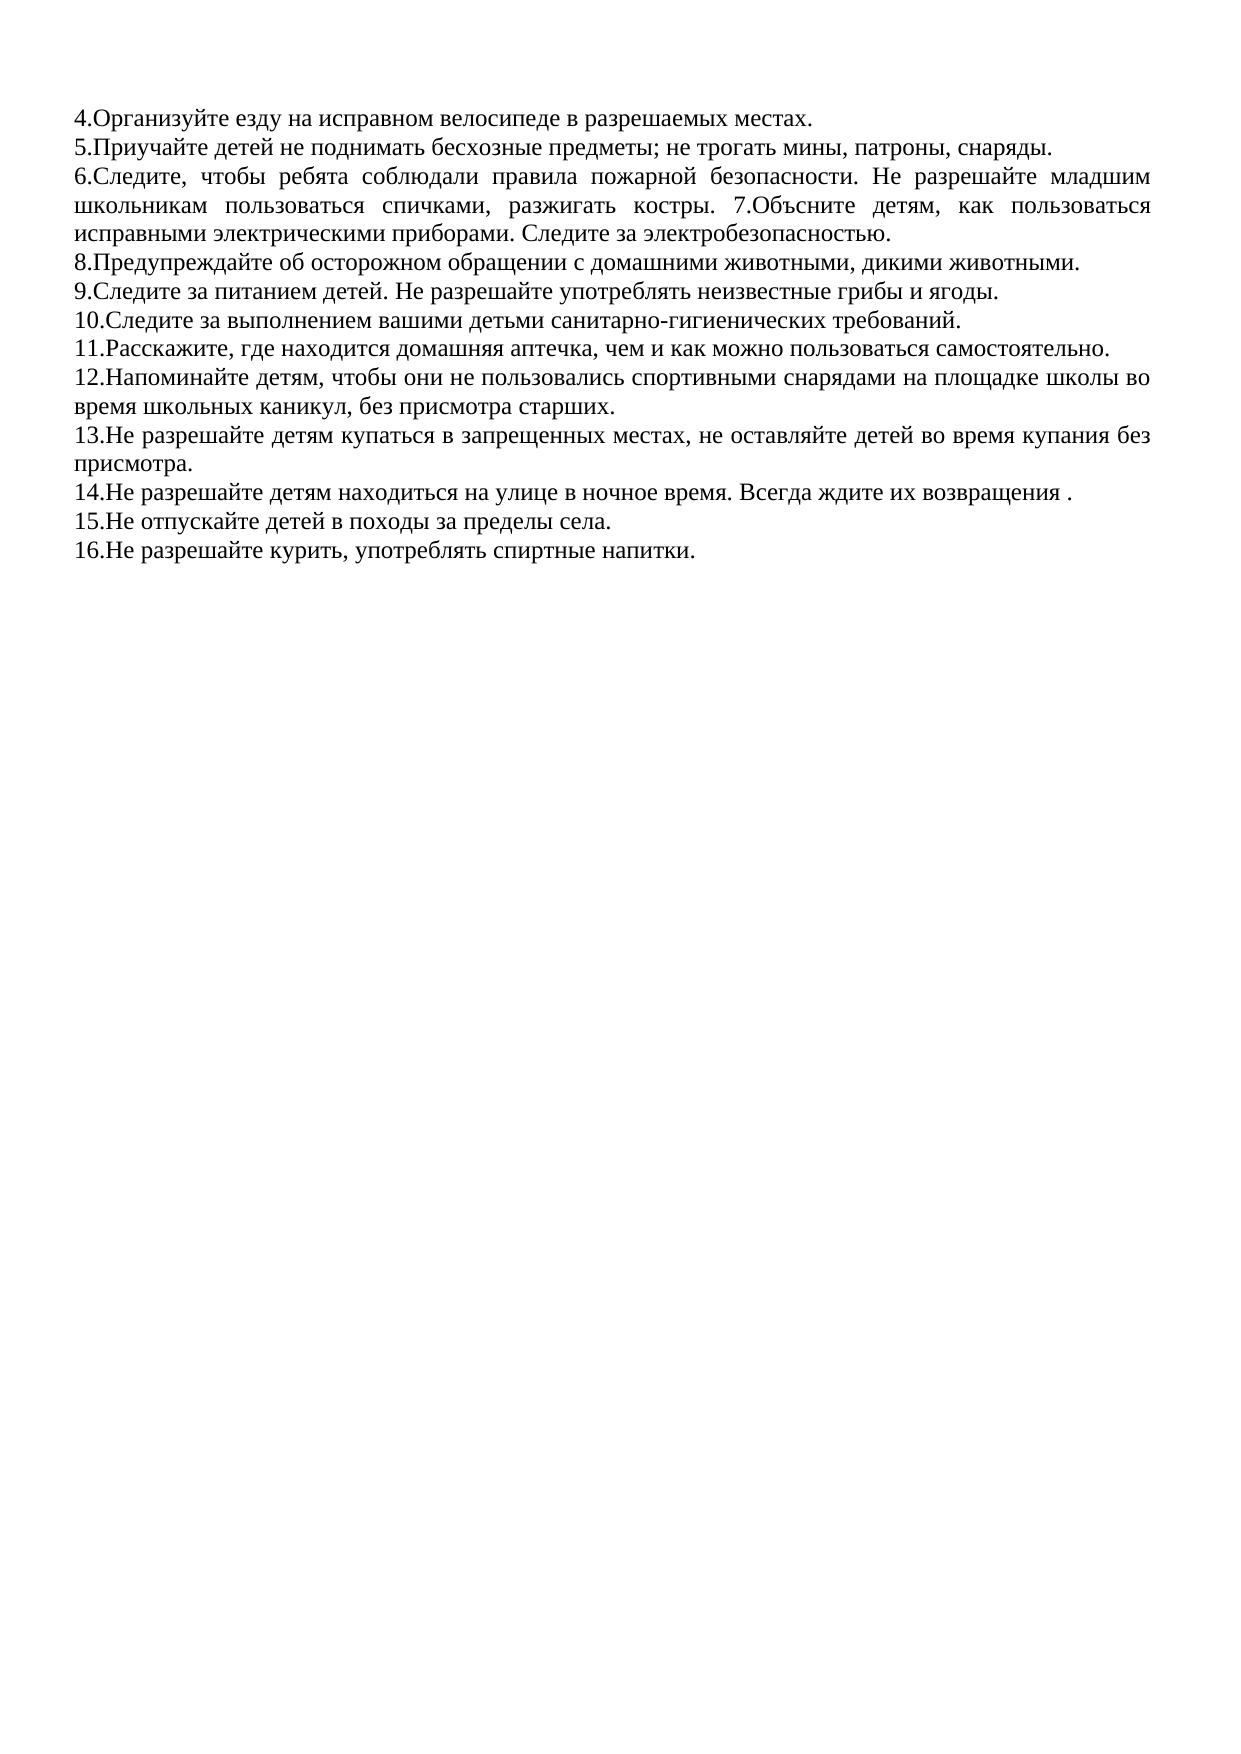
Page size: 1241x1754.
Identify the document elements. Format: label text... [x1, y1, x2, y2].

text 15.Не отпускайте детей в походы за пределы села. [74, 506, 1152, 535]
text 5.Приучайте детей не поднимать бесхозные предметы; не трогать мины, патроны, снаряды. [74, 132, 1152, 161]
text 14.Не разрешайте детям находиться на улице в ночное время. Всегда ждите их возвращения . [74, 477, 1152, 506]
text 8.Предупреждайте об осторожном обращении с домашними животными, дикими животными. [74, 247, 1152, 276]
text 6.Следите, чтобы ребята соблюдали правила пожарной безопасности. Не разрешайте младшим школьникам пользоваться спичками, разжигать костры. 7.Объсните детям, как пользоваться исправными электрическими приборами. Следите за электробезопасностью. [74, 161, 1152, 247]
text 10.Следите за выполнением вашими детьми санитарно-гигиенических требований. [74, 305, 1152, 333]
text 13.Не разрешайте детям купаться в запрещенных местах, не оставляйте детей во время купания без присмотра. [74, 420, 1152, 477]
text 16.Не разрешайте курить, употреблять спиртные напитки. [74, 535, 1152, 563]
text 4.Организуйте езду на исправном велосипеде в разрешаемых местах. [74, 103, 1152, 132]
text 12.Напоминайте детям, чтобы они не пользовались спортивными снарядами на площадке школы во время школьных каникул, без присмотра старших. [74, 362, 1152, 420]
text 11.Расскажите, где находится домашняя аптечка, чем и как можно пользоваться самостоятельно. [74, 333, 1152, 362]
text 9.Следите за питанием детей. Не разрешайте употреблять неизвестные грибы и ягоды. [74, 276, 1152, 305]
